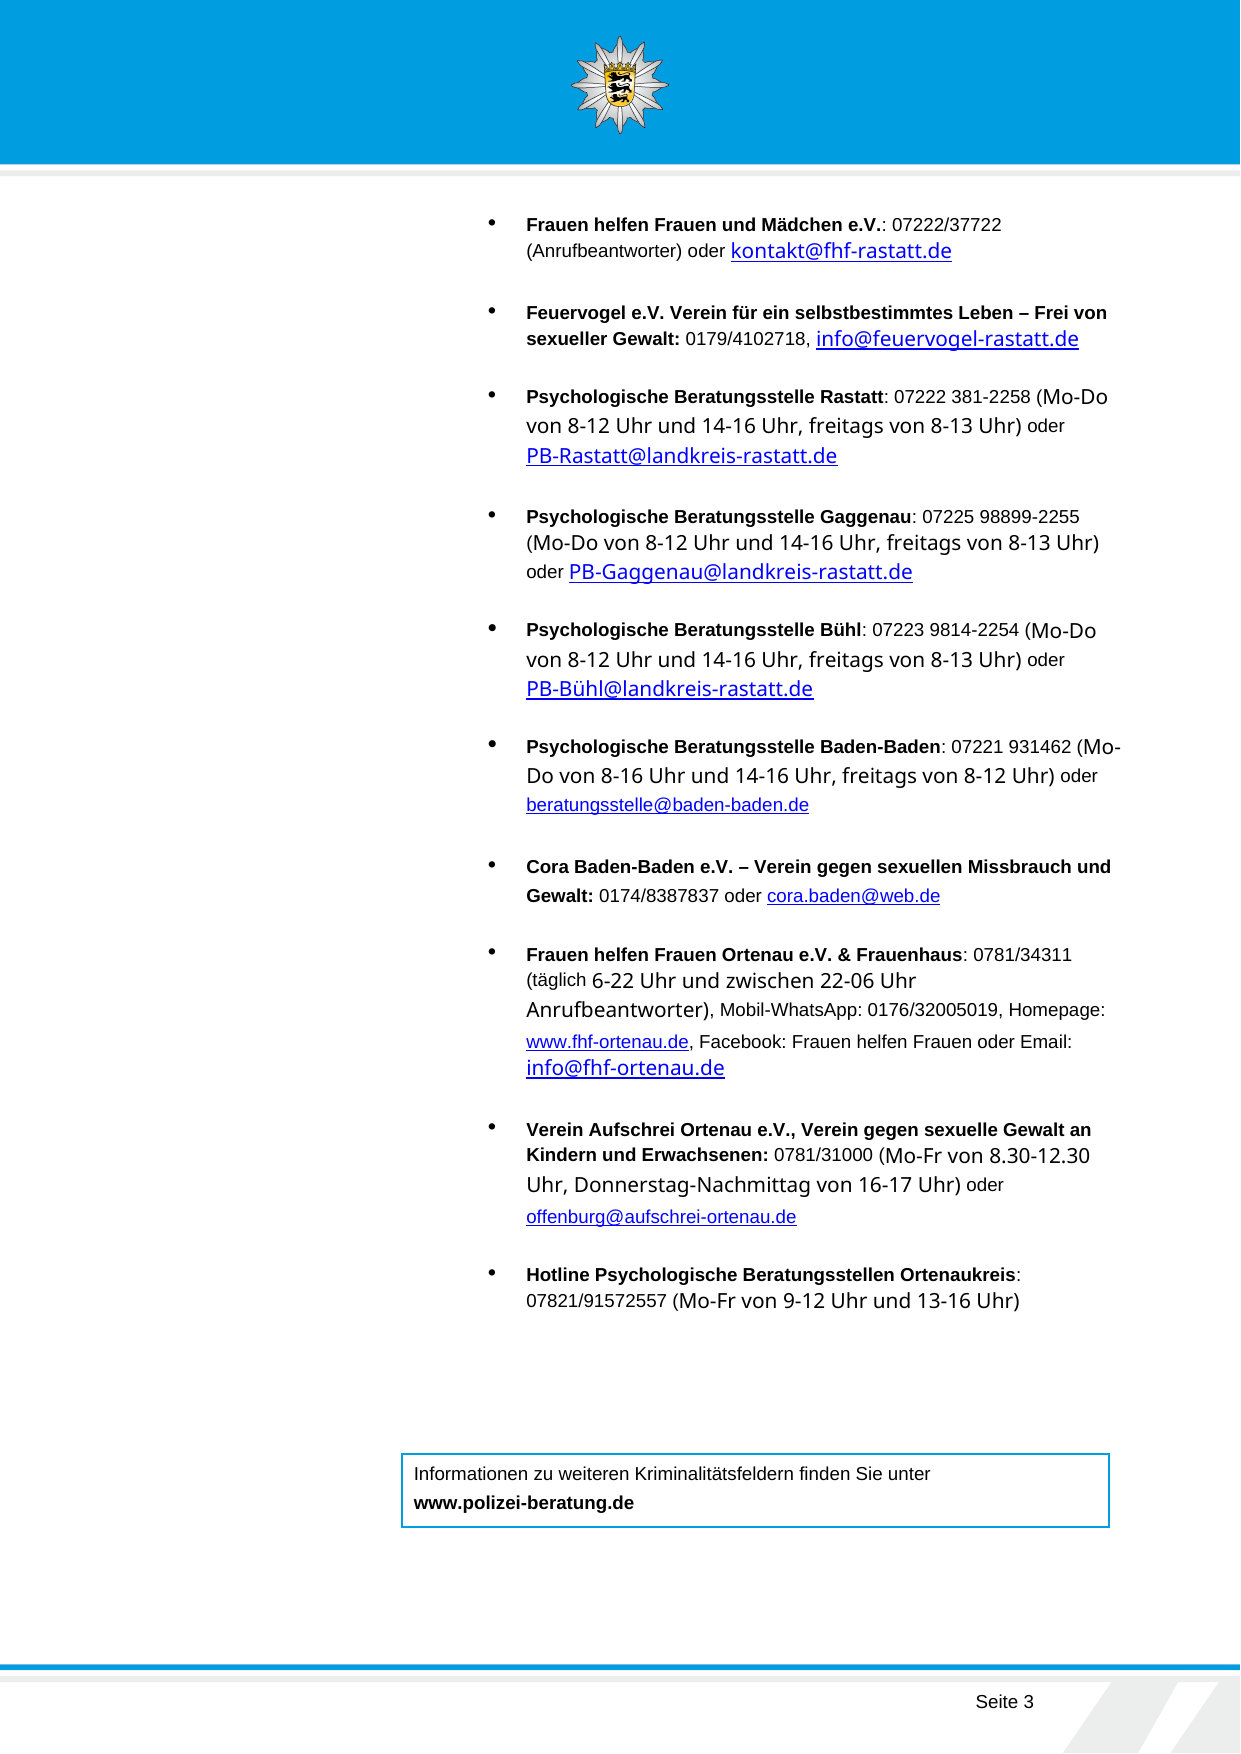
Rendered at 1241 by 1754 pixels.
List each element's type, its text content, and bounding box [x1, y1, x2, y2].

picture [0, 165, 1241, 1664]
subtitle Psychologische Beratungsstelle Rastatt: 07222 381-2258 (Mo-Do von 8-12 Uhr und 14-16 Uhr, freitags von 8-13 Uhr) oder PB-Rastatt@landkreis-rastatt.de [488, 382, 1122, 469]
picture [0, 1671, 1241, 1753]
subtitle Feuervogel e.V. Verein für ein selbstbestimmtes Leben – Frei von sexueller Gewalt: 0179/4102718, info@feuervogel-rastatt.de [488, 294, 1122, 353]
subtitle Frauen helfen Frauen und Mädchen e.V.: 07222/37722 (Anrufbeantworter) oder kontakt@fhf-rastatt.de [488, 207, 1122, 265]
subtitle Verein Aufschrei Ortenau e.V., Verein gegen sexuelle Gewalt an Kindern und Erwachsenen: 0781/31000 (Mo-Fr von 8.30-12.30 Uhr, Donnerstag-Nachmittag von 16-17 Uhr) oder offenburg@aufschrei-ortenau.de [488, 1111, 1122, 1228]
picture [572, 37, 667, 133]
subtitle Cora Baden-Baden e.V. – Verein gegen sexuellen Missbrauch und Gewalt: 0174/8387837 oder cora.baden@web.de [488, 848, 1122, 907]
subtitle Psychologische Beratungsstelle Baden-Baden: 07221 931462 (Mo-Do von 8-16 Uhr und 14-16 Uhr, freitags von 8-12 Uhr) oder beratungsstelle@baden-baden.de [488, 732, 1122, 819]
subtitle Frauen helfen Frauen Ortenau e.V. & Frauenhaus: 0781/34311 (täglich 6-22 Uhr und zwischen 22-06 Uhr Anrufbeantworter), Mobil-WhatsApp: 0176/32005019, Homepage: www.fhf-ortenau.de, Facebook: Frauen helfen Frauen oder Email: info@fhf-ortenau.de [488, 936, 1122, 1082]
subtitle Hotline Psychologische Beratungsstellen Ortenaukreis: 07821/91572557 (Mo-Fr von 9-12 Uhr und 13-16 Uhr) [488, 1257, 1122, 1315]
table_header Informationen zu weiteren Kriminalitätsfeldern finden Sie unter www.polizei-beratung.de [403, 1455, 1108, 1526]
subtitle Psychologische Beratungsstelle Bühl: 07223 9814-2254 (Mo-Do von 8-12 Uhr und 14-16 Uhr, freitags von 8-13 Uhr) oder PB-Bühl@landkreis-rastatt.de [488, 615, 1122, 703]
subtitle Psychologische Beratungsstelle Gaggenau: 07225 98899-2255 (Mo-Do von 8-12 Uhr und 14-16 Uhr, freitags von 8-13 Uhr) oder PB-Gaggenau@landkreis-rastatt.de [488, 498, 1122, 586]
